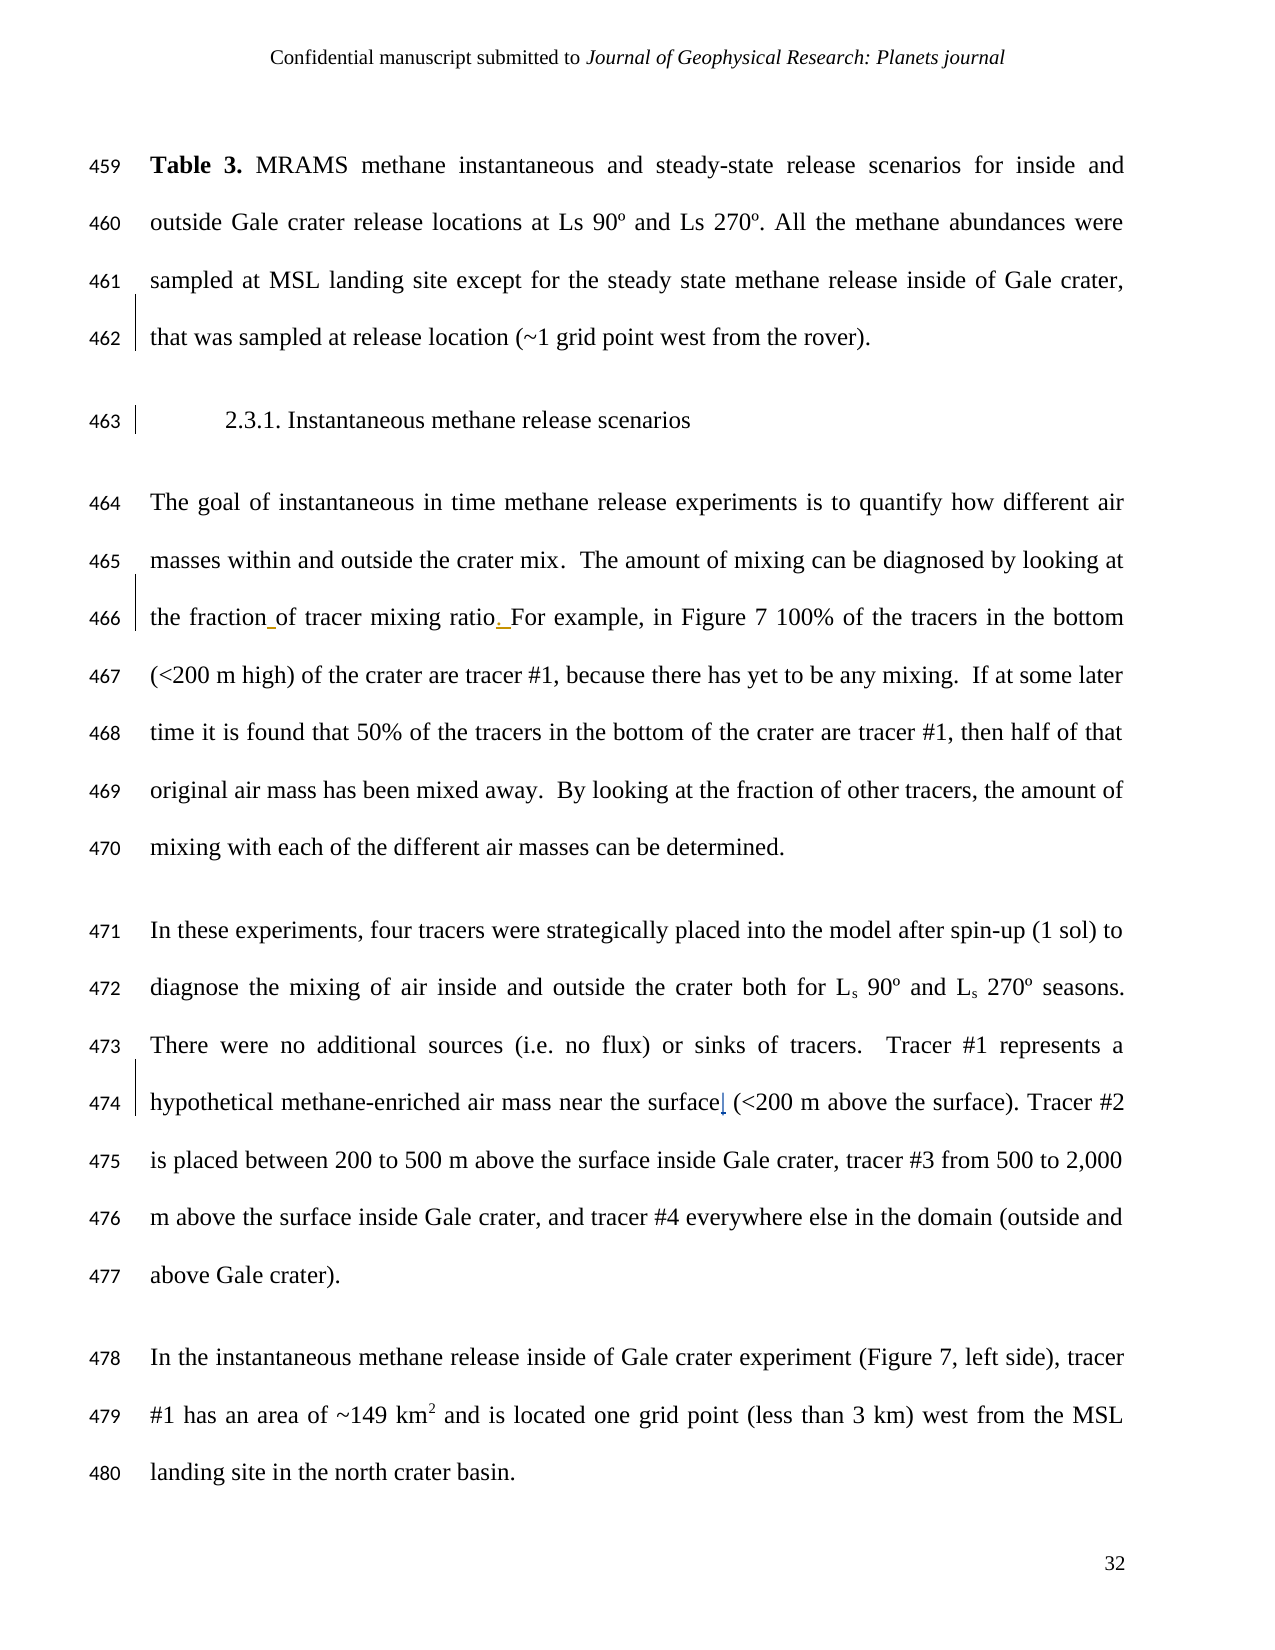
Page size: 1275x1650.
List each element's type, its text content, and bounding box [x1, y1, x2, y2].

subtitle In these experiments, four tracers were strategically placed into the model after spin-up (1 sol) to diagnose the mixing of air inside and outside the crater both for Ls 90º and Ls 270º seasons. There were no additional sources (i.e. no flux) or sinks of tracers. Tracer #1 represents a hypothetical methane-enriched air mass near the surface (<200 m above the surface). Tracer #2 is placed between 200 to 500 m above the surface inside Gale crater, tracer #3 from 500 to 2,000 m above the surface inside Gale crater, and tracer #4 everywhere else in the domain (outside and above Gale crater). [150, 915, 1125, 1289]
subtitle 2.3.1. Instantaneous methane release scenarios [225, 405, 1125, 434]
subtitle The goal of instantaneous in time methane release experiments is to quantify how different air masses within and outside the crater mix. The amount of mixing can be diagnosed by looking at the fractionof tracer mixing ratioFor example, in Figure 7 100% of the tracers in the bottom (<200 m high) of the crater are tracer #1, because there has yet to be any mixing. If at some later time it is found that 50% of the tracers in the bottom of the crater are tracer #1, then half of that original air mass has been mixed away. By looking at the fraction of other tracers, the amount of mixing with each of the different air masses can be determined. [150, 487, 1125, 861]
subtitle In the instantaneous methane release inside of Gale crater experiment (Figure 7, left side), tracer #1 has an area of ~149 km2 and is located one grid point (less than 3 km) west from the MSL landing site in the north crater basin. [150, 1342, 1125, 1486]
text Table 3. MRAMS methane instantaneous and steady-state release scenarios for inside and outside Gale crater release locations at Ls 90º and Ls 270º. All the methane abundances were sampled at MSL landing site except for the steady state methane release inside of Gale crater, that was sampled at release location (~1 grid point west from the rover). [150, 150, 1125, 351]
